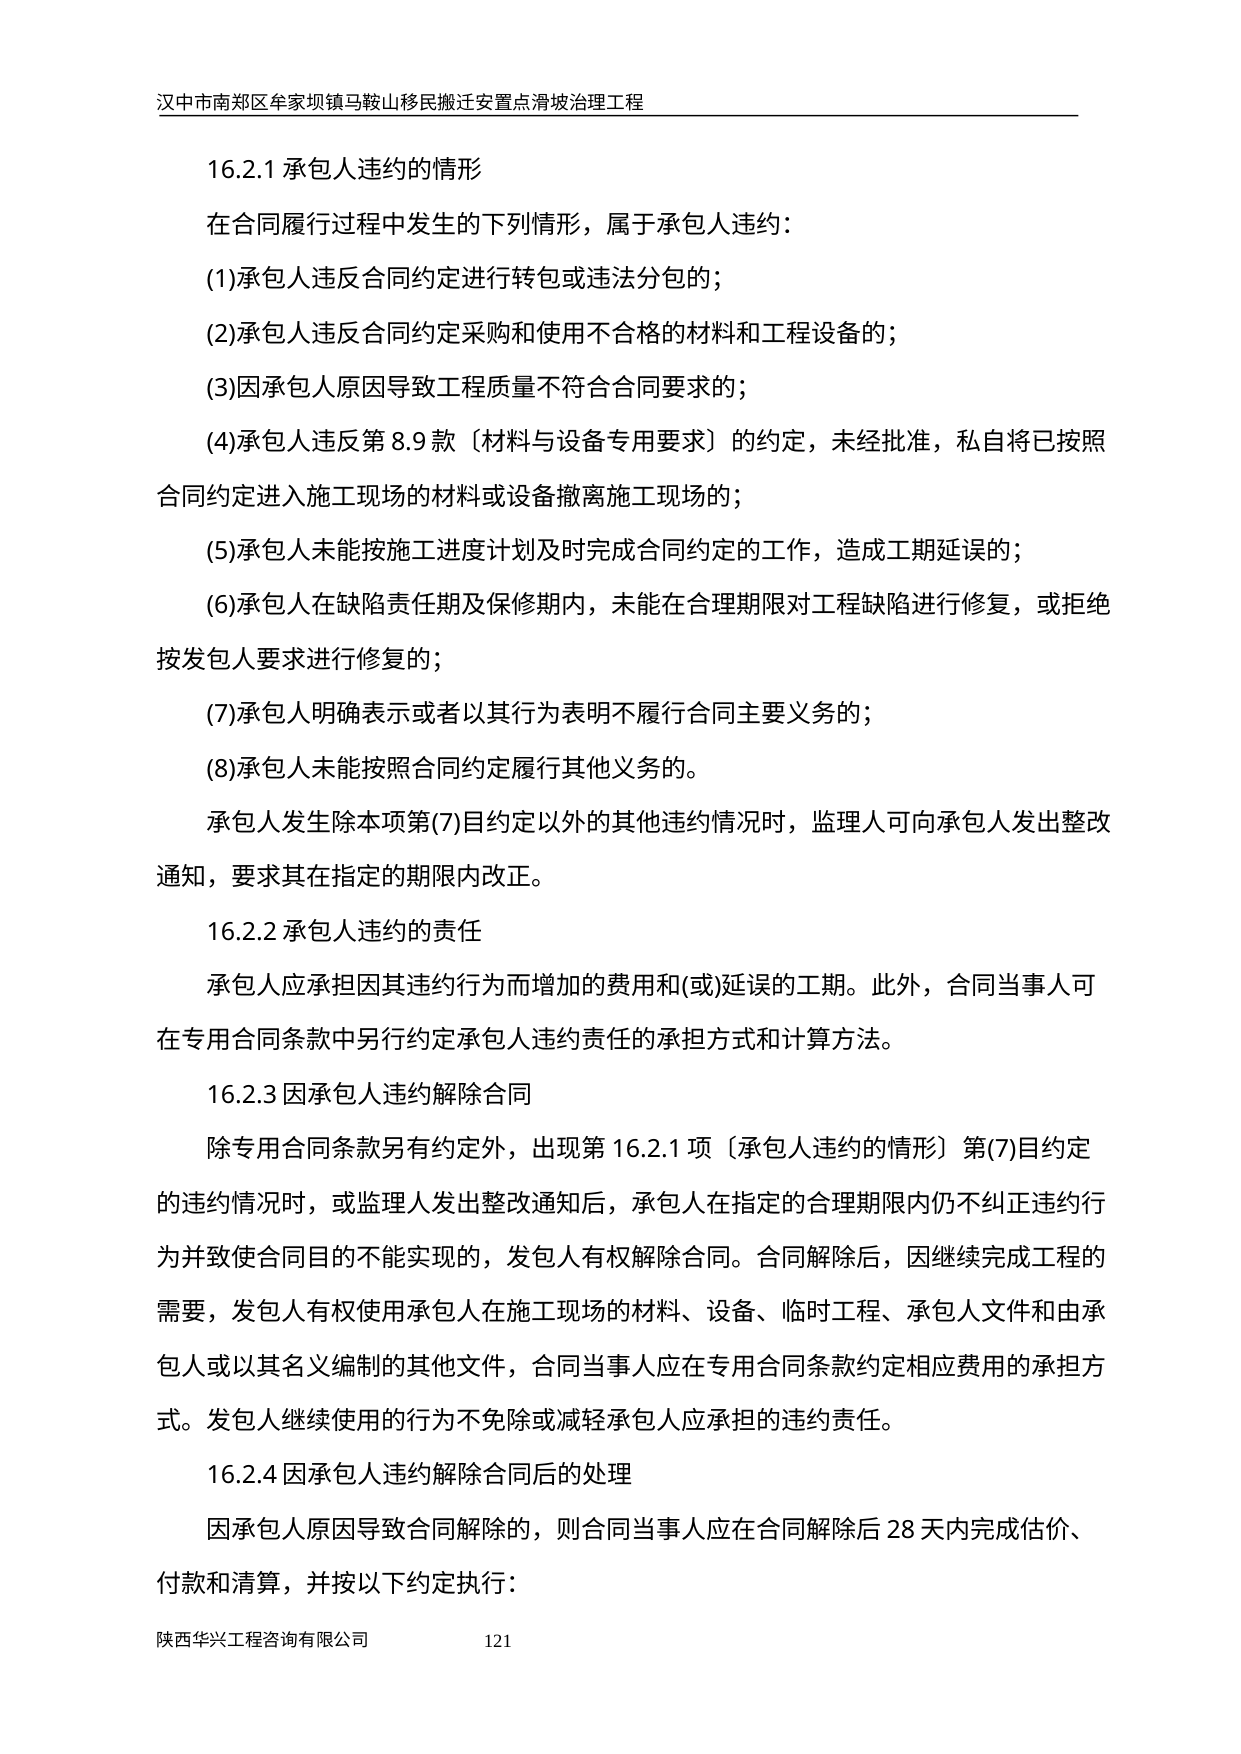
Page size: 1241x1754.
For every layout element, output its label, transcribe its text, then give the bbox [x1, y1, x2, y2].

list 16.2.1承包人违约的情形 [156, 150, 1111, 186]
list 在合同履行过程中发生的下列情形，属于承包人违约： [156, 204, 1111, 241]
list 16.2.3因承包人违约解除合同 [156, 1074, 1111, 1111]
list (3)因承包人原因导致工程质量不符合合同要求的； [156, 367, 1111, 404]
list (8)承包人未能按照合同约定履行其他义务的。 [156, 748, 1111, 784]
list 16.2.2承包人违约的责任 [156, 911, 1111, 947]
list (5)承包人未能按施工进度计划及时完成合同约定的工作，造成工期延误的； [156, 531, 1111, 567]
list 承包人应承担因其违约行为而增加的费用和(或)延误的工期。此外，合同当事人可在专用合同条款中另行约定承包人违约责任的承担方式和计算方法。 [156, 966, 1111, 1056]
list (2)承包人违反合同约定采购和使用不合格的材料和工程设备的； [156, 313, 1111, 349]
list (7)承包人明确表示或者以其行为表明不履行合同主要义务的； [156, 694, 1111, 730]
list (6)承包人在缺陷责任期及保修期内，未能在合理期限对工程缺陷进行修复，或拒绝按发包人要求进行修复的； [156, 585, 1111, 676]
list (4)承包人违反第8.9款〔材料与设备专用要求〕的约定，未经批准，私自将已按照合同约定进入施工现场的材料或设备撤离施工现场的； [156, 422, 1111, 512]
list 承包人发生除本项第(7)目约定以外的其他违约情况时，监理人可向承包人发出整改通知，要求其在指定的期限内改正。 [156, 802, 1111, 893]
list 除专用合同条款另有约定外，出现第16.2.1项〔承包人违约的情形〕第(7)目约定的违约情况时，或监理人发出整改通知后，承包人在指定的合理期限内仍不纠正违约行为并致使合同目的不能实现的，发包人有权解除合同。合同解除后，因继续完成工程的需要，发包人有权使用承包人在施工现场的材料、设备、临时工程、承包人文件和由承包人或以其名义编制的其他文件，合同当事人应在专用合同条款约定相应费用的承担方式。发包人继续使用的行为不免除或减轻承包人应承担的违约责任。 [156, 1129, 1111, 1437]
list (1)承包人违反合同约定进行转包或违法分包的； [156, 259, 1111, 295]
list 16.2.4因承包人违约解除合同后的处理 [156, 1455, 1111, 1491]
list 因承包人原因导致合同解除的，则合同当事人应在合同解除后28天内完成估价、付款和清算，并按以下约定执行： [156, 1509, 1111, 1600]
